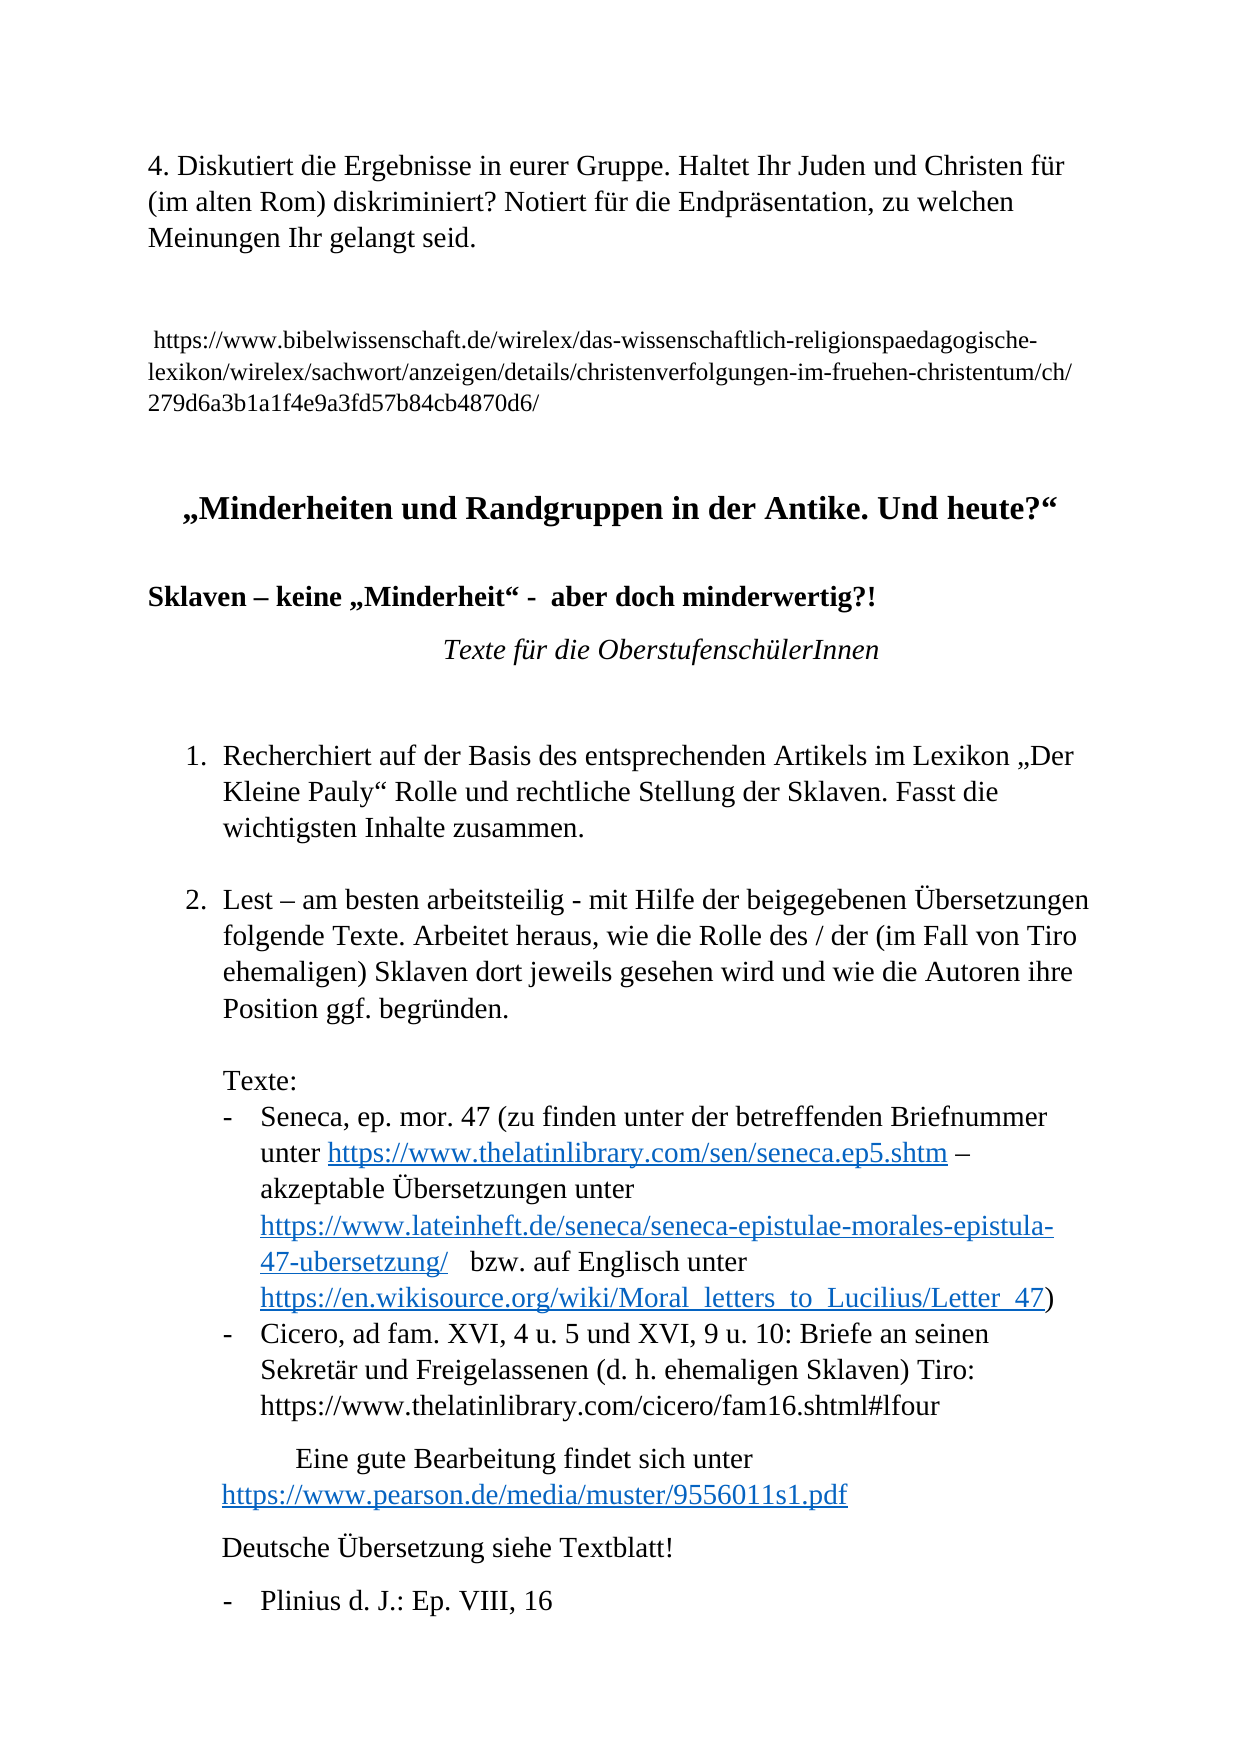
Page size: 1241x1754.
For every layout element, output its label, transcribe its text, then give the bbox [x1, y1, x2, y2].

text https://www.bibelwissenschaft.de/wirelex/das-wissenschaftlich-religionspaedagogische-lexikon/wirelex/sachwort/anzeigen/details/christenverfolgungen-im-fruehen-christentum/ch/279d6a3b1a1f4e9a3fd57b84cb4870d6/ [148, 326, 1093, 416]
list Plinius d. J.: Ep. VIII, 16 [223, 1583, 1093, 1616]
list Lest – am besten arbeitsteilig - mit Hilfe der beigegebenen Übersetzungen folgende Texte. Arbeitet heraus, wie die Rolle des / der (im Fall von Tiro ehemaligen) Sklaven dort jeweils gesehen wird und wie die Autoren ihre Position ggf. begründen. [185, 882, 1093, 1024]
text Eine gute Bearbeitung findet sich unter https://www.pearson.de/media/muster/9556011s1.pdf [221, 1441, 1093, 1511]
list Cicero, ad fam. XVI, 4 u. 5 und XVI, 9 u. 10: Briefe an seinen Sekretär und Freigelassenen (d. h. ehemaligen Sklaven) Tiro: https://www.thelatinlibrary.com/cicero/fam16.shtml#lfour [223, 1316, 1093, 1422]
text Sklaven – keine „Minderheit“ - aber doch minderwertig?! [148, 579, 1093, 613]
text Deutsche Übersetzung siehe Textblatt! [148, 1530, 1093, 1564]
text „Minderheiten und Randgruppen in der Antike. Und heute?“ [148, 488, 1093, 526]
text 4. Diskutiert die Ergebnisse in eurer Gruppe. Haltet Ihr Juden und Christen für (im alten Rom) diskriminiert? Notiert für die Endpräsentation, zu welchen Meinungen Ihr gelangt seid. [148, 148, 1093, 253]
list Texte: [223, 1063, 1093, 1097]
list Recherchiert auf der Basis des entsprechenden Artikels im Lexikon „Der Kleine Pauly“ Rolle und rechtliche Stellung der Sklaven. Fasst die wichtigsten Inhalte zusammen. [185, 738, 1093, 843]
text Texte für die OberstufenschülerInnen [148, 632, 1093, 666]
list Seneca, ep. mor. 47 (zu finden unter der betreffenden Briefnummer unter https://www.thelatinlibrary.com/sen/seneca.ep5.shtm – akzeptable Übersetzungen unter https://www.lateinheft.de/seneca/seneca-epistulae-morales-epistula-47-ubersetzung/ bzw. auf Englisch unter https://en.wikisource.org/wiki/Moral_letters_to_Lucilius/Letter_47) [223, 1099, 1093, 1313]
